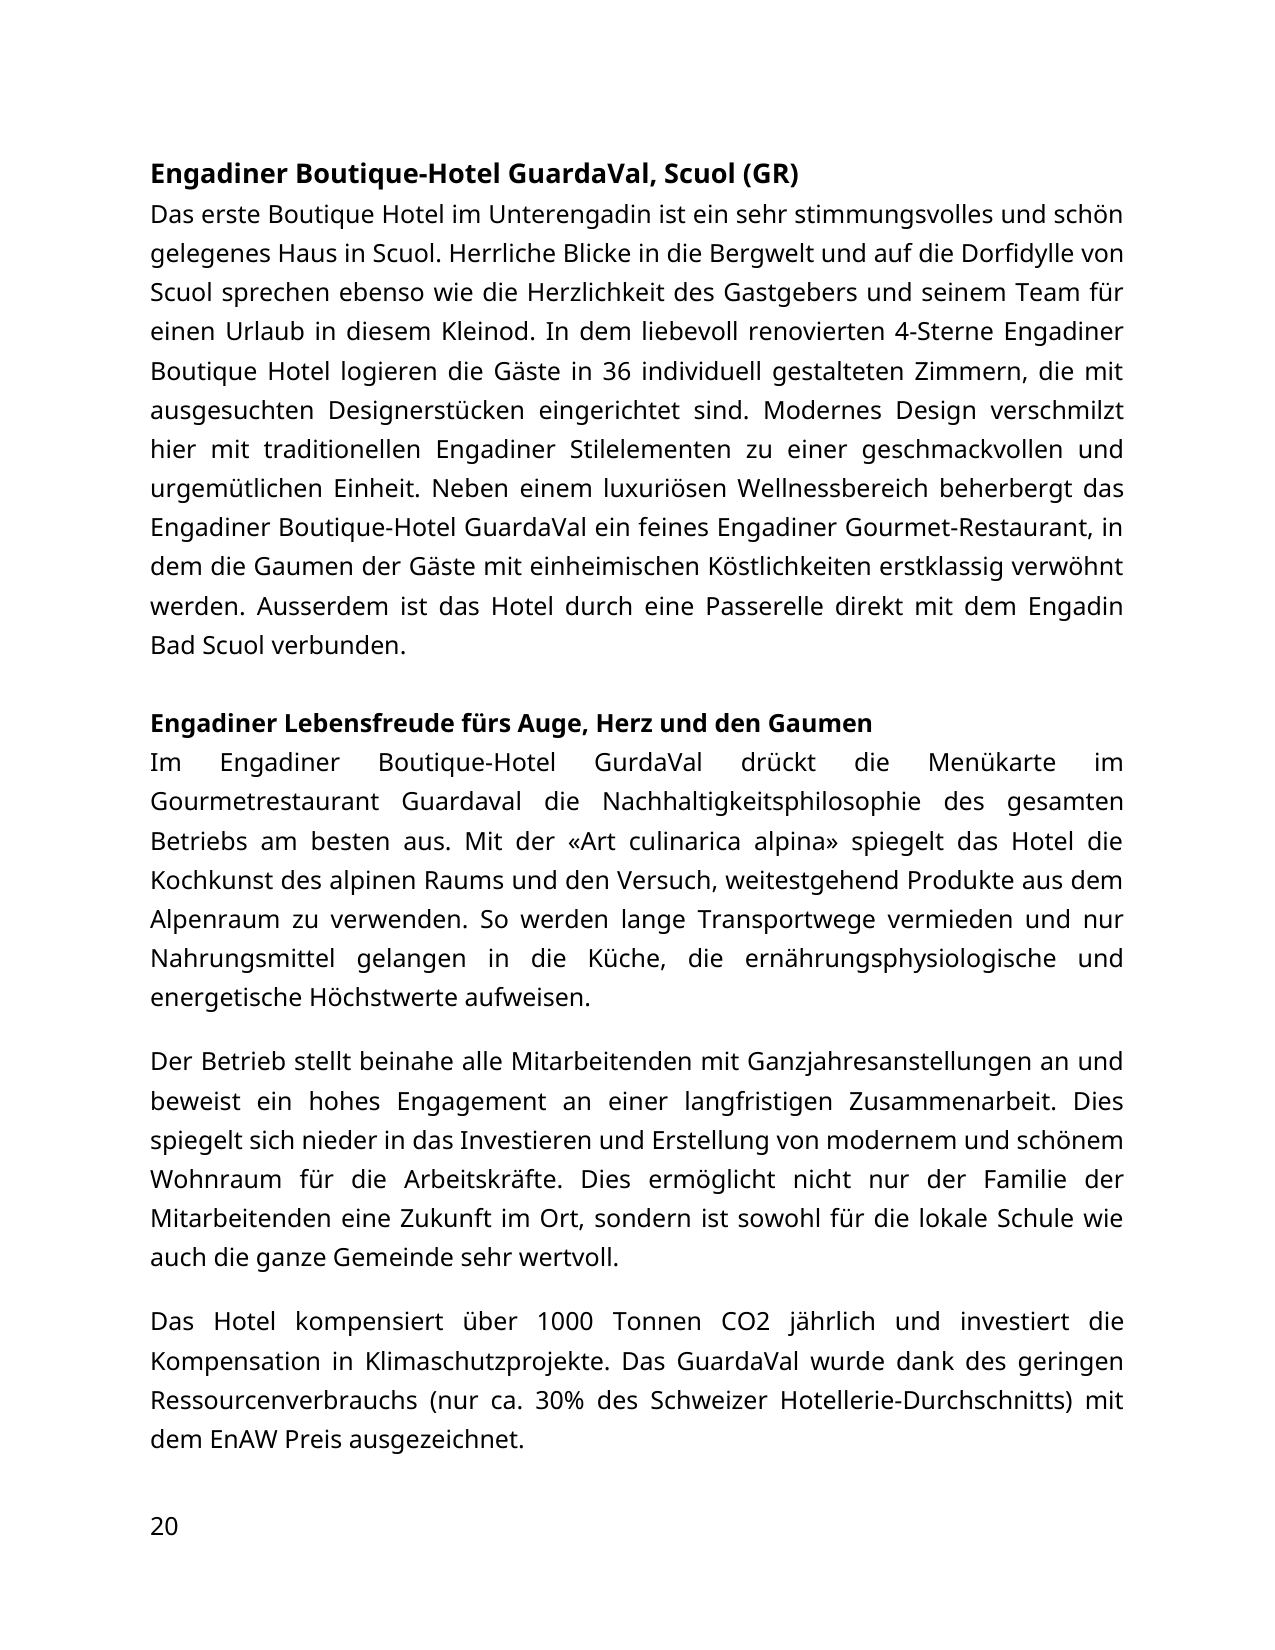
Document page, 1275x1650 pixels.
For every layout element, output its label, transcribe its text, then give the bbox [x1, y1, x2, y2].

text Der Betrieb stellt beinahe alle Mitarbeitenden mit Ganzjahresanstellungen an und beweist ein hohes Engagement an einer langfristigen Zusammenarbeit. Dies spiegelt sich nieder in das Investieren und Erstellung von modernem und schönem Wohnraum für die Arbeitskräfte. Dies ermöglicht nicht nur der Familie der Mitarbeitenden eine Zukunft im Ort, sondern ist sowohl für die lokale Schule wie auch die ganze Gemeinde sehr wertvoll. [150, 1044, 1125, 1274]
subtitle Engadiner Boutique-Hotel GuardaVal, Scuol (GR) [150, 154, 1125, 191]
text Das Hotel kompensiert über 1000 Tonnen CO2 jährlich und investiert die Kompensation in Klimaschutzprojekte. Das GuardaVal wurde dank des geringen Ressourcenverbrauchs (nur ca. 30% des Schweizer Hotellerie-Durchschnitts) mit dem EnAW Preis ausgezeichnet. [150, 1304, 1125, 1456]
text Engadiner Lebensfreude fürs Auge, Herz und den Gaumen [150, 706, 1125, 740]
text Das erste Boutique Hotel im Unterengadin ist ein sehr stimmungsvolles und schön gelegenes Haus in Scuol. Herrliche Blicke in die Bergwelt und auf die Dorfidylle von Scuol sprechen ebenso wie die Herzlichkeit des Gastgebers und seinem Team für einen Urlaub in diesem Kleinod. In dem liebevoll renovierten 4-Sterne Engadiner Boutique Hotel logieren die Gäste in 36 individuell gestalteten Zimmern, die mit ausgesuchten Designerstücken eingerichtet sind. Modernes Design verschmilzt hier mit traditionellen Engadiner Stilelementen zu einer geschmackvollen und urgemütlichen Einheit. Neben einem luxuriösen Wellnessbereich beherbergt das Engadiner Boutique-Hotel GuardaVal ein feines Engadiner Gourmet-Restaurant, in dem die Gaumen der Gäste mit einheimischen Köstlichkeiten erstklassig verwöhnt werden. Ausserdem ist das Hotel durch eine Passerelle direkt mit dem Engadin Bad Scuol verbunden. [150, 197, 1125, 661]
text Im Engadiner Boutique-Hotel GurdaVal drückt die Menükarte im Gourmetrestaurant Guardaval die Nachhaltigkeitsphilosophie des gesamten Betriebs am besten aus. Mit der «Art culinarica alpina» spiegelt das Hotel die Kochkunst des alpinen Raums und den Versuch, weitestgehend Produkte aus dem Alpenraum zu verwenden. So werden lange Transportwege vermieden und nur Nahrungsmittel gelangen in die Küche, die ernährungsphysiologische und energetische Höchstwerte aufweisen. [150, 745, 1125, 1014]
